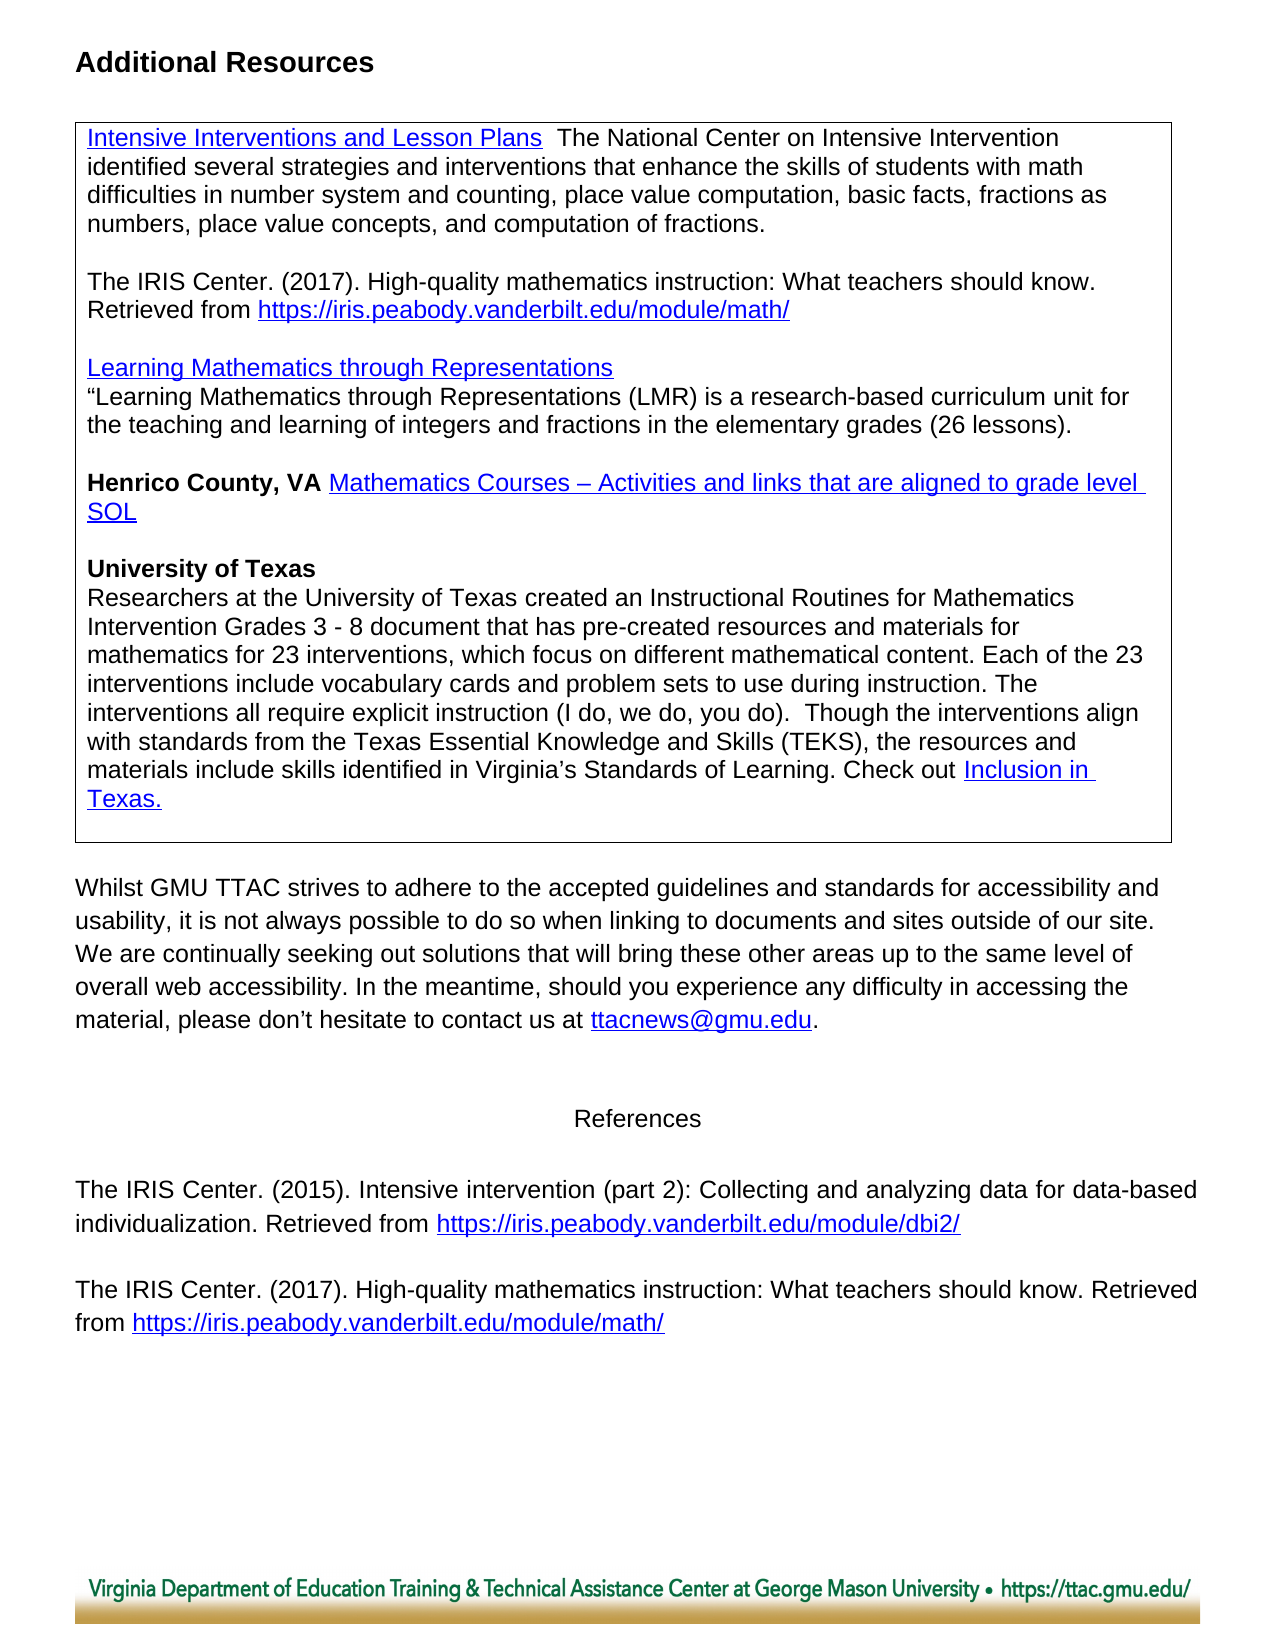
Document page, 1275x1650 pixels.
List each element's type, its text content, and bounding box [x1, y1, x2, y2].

text Whilst GMU TTAC strives to adhere to the accepted guidelines and standards for accessibility and usability, it is not always possible to do so when linking to documents and sites outside of our site. We are continually seeking out solutions that will bring these other areas up to the same level of overall web accessibility. In the meantime, should you experience any difficulty in accessing the material, please don’t hesitate to contact us at ttacnews@gmu.edu. [75, 873, 1200, 1034]
text References [75, 1104, 1200, 1133]
table_header Intensive Interventions and Lesson Plans The National Center on Intensive Intervention identified several strategies and interventions that enhance the skills of students with math difficulties in number system and counting, place value computation, basic facts, fractions as numbers, place value concepts, and computation of fractions. The IRIS Center. (2017). High-quality mathematics instruction: What teachers should know. Retrieved from https://iris.peabody.vanderbilt.edu/module/math/ Learning Mathematics through Representations “Learning Mathematics through Representations (LMR) is a research-based curriculum unit for the teaching and learning of integers and fractions in the elementary grades (26 lessons). Henrico County, VA Mathematics Courses – Activities and links that are aligned to grade level SOL University of Texas Researchers at the University of Texas created an Instructional Routines for Mathematics Intervention Grades 3 - 8 document that has pre-created resources and materials for mathematics for 23 interventions, which focus on different mathematical content. Each of the 23 interventions include vocabulary cards and problem sets to use during instruction. The interventions all require explicit instruction (I do, we do, you do). Though the interventions align with standards from the Texas Essential Knowledge and Skills (TEKS), the resources and materials include skills identified in Virginia’s Standards of Learning. Check out Inclusion in Texas. [76, 123, 1171, 842]
text The IRIS Center. (2015). Intensive intervention (part 2): Collecting and analyzing data for data-based individualization. Retrieved from https://iris.peabody.vanderbilt.edu/module/dbi2/ [75, 1176, 1200, 1237]
picture [75, 1566, 1200, 1624]
text The IRIS Center. (2017). High-quality mathematics instruction: What teachers should know. Retrieved from https://iris.peabody.vanderbilt.edu/module/math/ [75, 1274, 1200, 1336]
subtitle Additional Resources [75, 45, 1200, 78]
